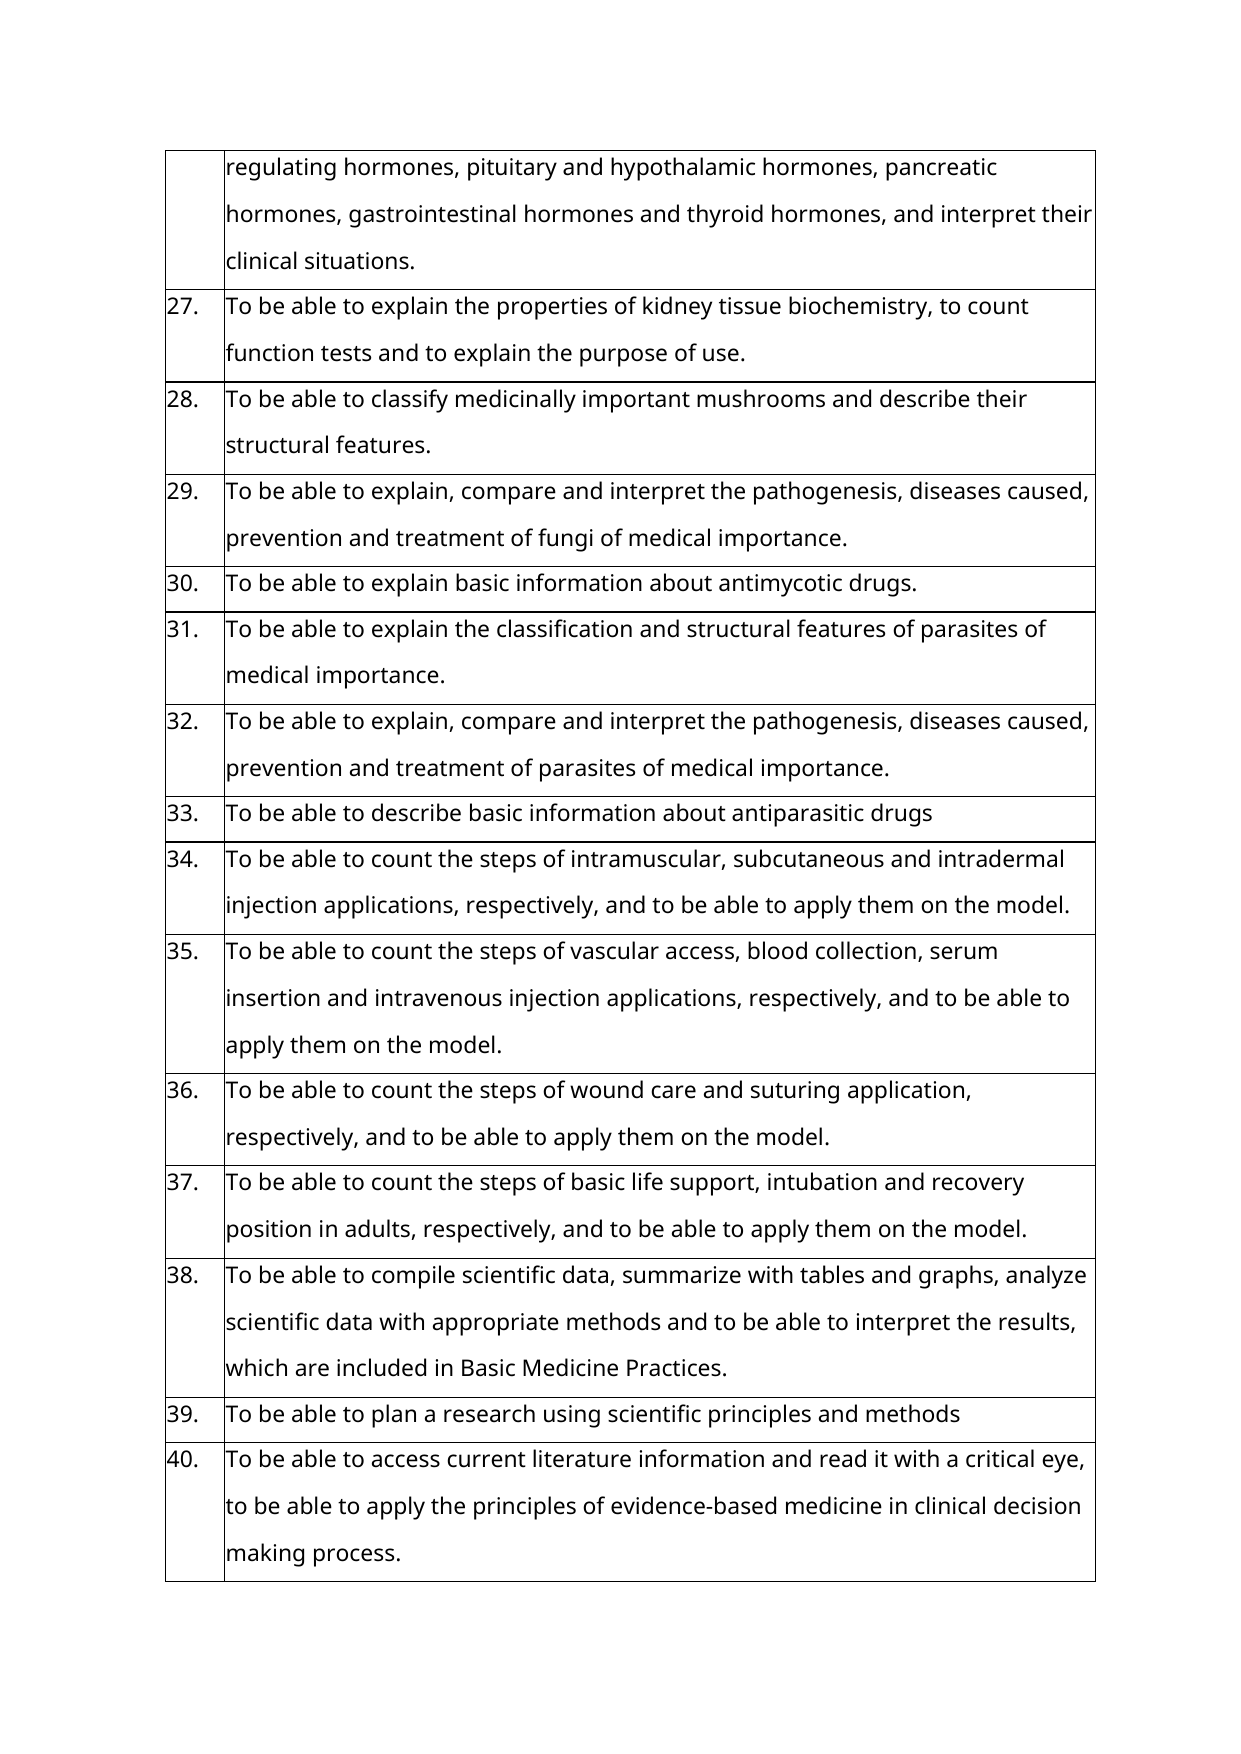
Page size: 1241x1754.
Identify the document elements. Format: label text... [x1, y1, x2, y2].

table_cell [166, 1259, 224, 1397]
table_cell [166, 383, 224, 474]
table_cell [166, 843, 224, 934]
table_cell To be able to explain basic information about antimycotic drugs. [225, 567, 1095, 611]
table_cell [166, 797, 224, 841]
table_cell To be able to compile scientific data, summarize with tables and graphs, analyze scientific data with appropriate methods and to be able to interpret the results, which are included in Basic Medicine Practices. [225, 1259, 1095, 1397]
table_cell [166, 151, 224, 289]
table_cell [166, 567, 224, 611]
table_cell [166, 935, 224, 1073]
table_cell [166, 290, 224, 381]
table_cell To be able to describe basic information about antiparasitic drugs [225, 797, 1095, 841]
table_cell To be able to count the steps of intramuscular, subcutaneous and intradermal injection applications, respectively, and to be able to apply them on the model. [225, 843, 1095, 934]
table_cell To be able to access current literature information and read it with a critical eye, to be able to apply the principles of evidence-based medicine in clinical decision making process. [225, 1443, 1095, 1581]
table_cell To be able to explain, compare and interpret the pathogenesis, diseases caused, prevention and treatment of parasites of medical importance. [225, 705, 1095, 796]
table_cell To be able to explain, compare and interpret the pathogenesis, diseases caused, prevention and treatment of fungi of medical importance. [225, 475, 1095, 566]
table_cell To be able to count the steps of vascular access, blood collection, serum insertion and intravenous injection applications, respectively, and to be able to apply them on the model. [225, 935, 1095, 1073]
table_cell To be able to explain the classification and structural features of parasites of medical importance. [225, 613, 1095, 704]
table_cell To be able to classify medicinally important mushrooms and describe their structural features. [225, 383, 1095, 474]
table_cell [166, 1398, 224, 1442]
table_cell [166, 1443, 224, 1581]
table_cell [225, 151, 1095, 289]
table_cell To be able to plan a research using scientific principles and methods [225, 1398, 1095, 1442]
table_cell [166, 1166, 224, 1257]
table_cell [166, 1074, 224, 1165]
table_cell [166, 705, 224, 796]
table_cell [166, 613, 224, 704]
table_cell [166, 475, 224, 566]
table_cell To be able to explain the properties of kidney tissue biochemistry, to count function tests and to explain the purpose of use. [225, 290, 1095, 381]
table_cell To be able to count the steps of basic life support, intubation and recovery position in adults, respectively, and to be able to apply them on the model. [225, 1166, 1095, 1257]
table_cell To be able to count the steps of wound care and suturing application, respectively, and to be able to apply them on the model. [225, 1074, 1095, 1165]
